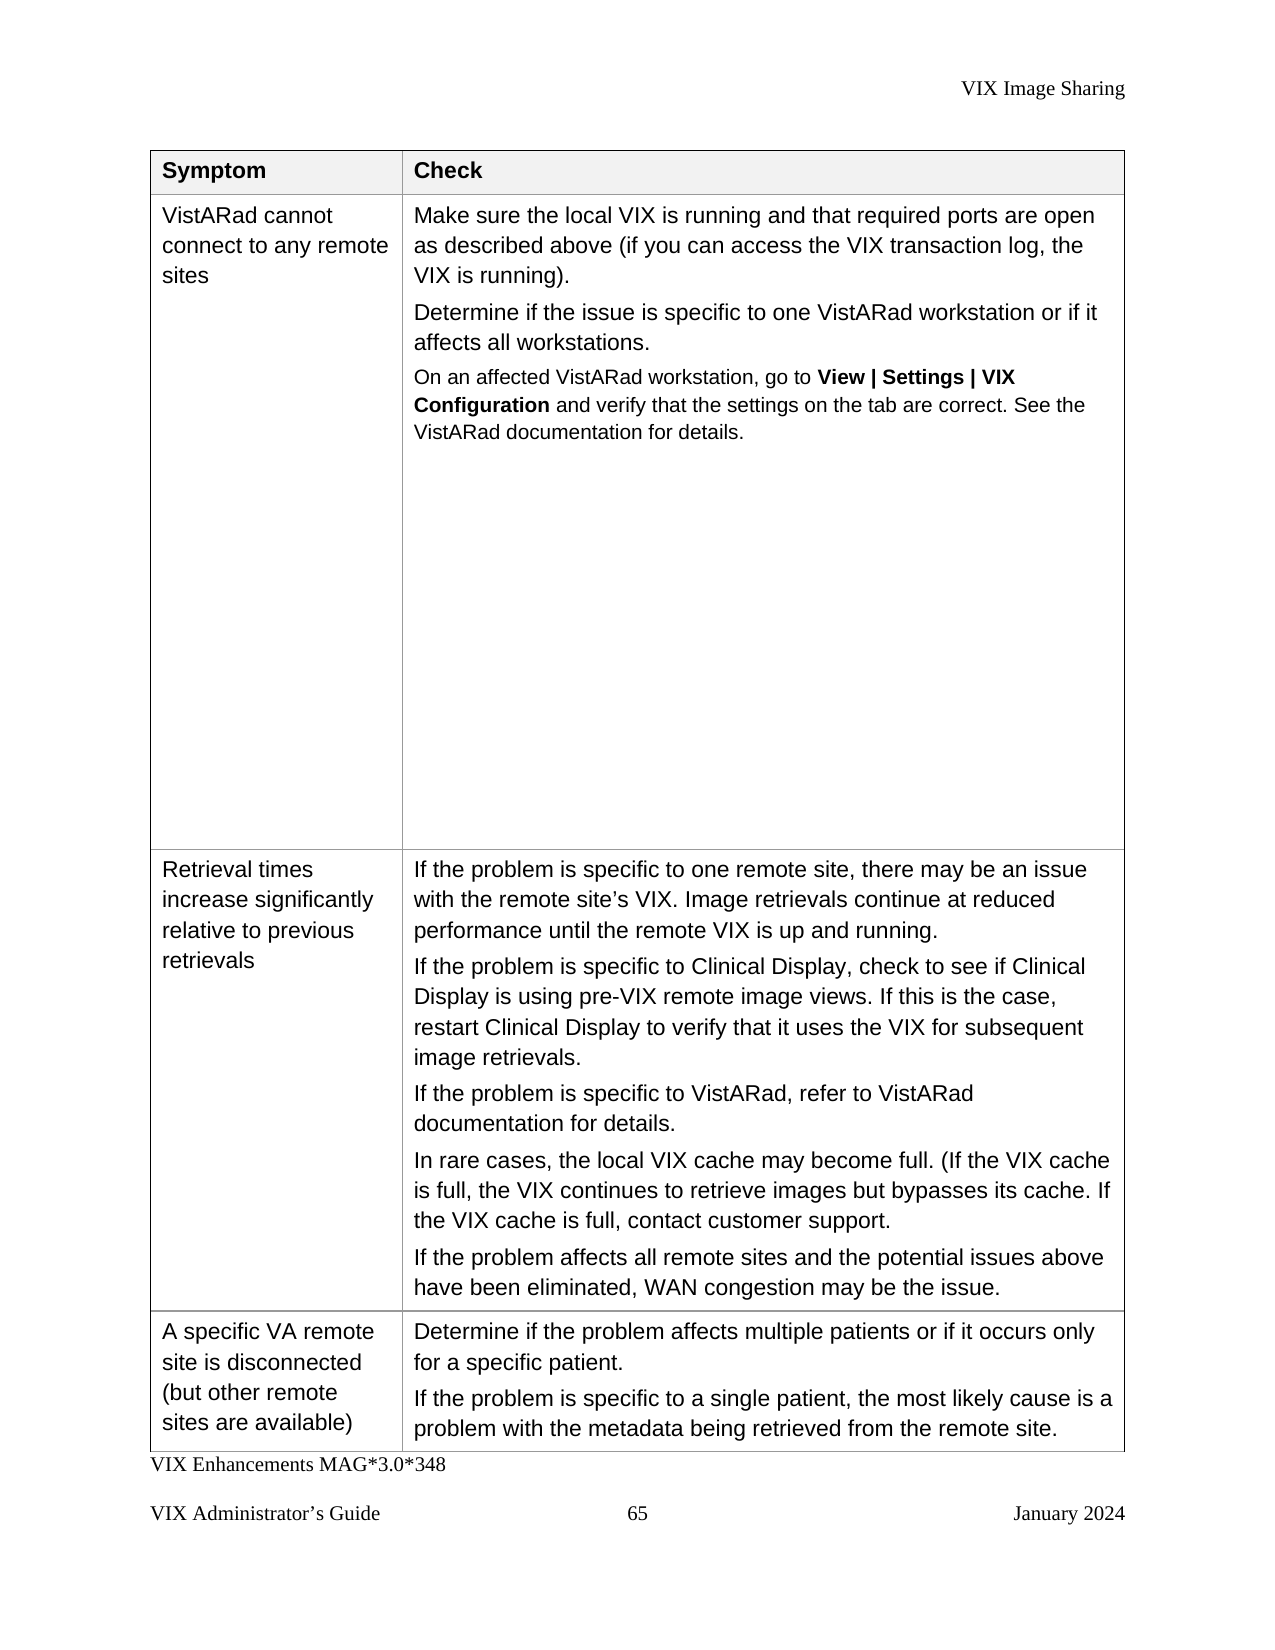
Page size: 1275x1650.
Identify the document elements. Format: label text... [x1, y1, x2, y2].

table_cell Retrieval times increase significantly relative to previous retrievals [151, 850, 402, 1310]
table_cell Make sure the local VIX is running and that required ports are open as described above (if you can access the VIX transaction log, the VIX is running). Determine if the issue is specific to one VistARad workstation or if it affects all workstations. On an affected VistARad workstation, go to View | Settings | VIX Configuration and verify that the settings on the tab are correct. See the VistARad documentation for details. [403, 195, 1124, 848]
table_header Check [403, 151, 1124, 194]
table_header Symptom [151, 151, 402, 194]
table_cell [403, 1312, 1124, 1451]
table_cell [151, 1312, 402, 1451]
table_cell If the problem is specific to one remote site, there may be an issue with the remote site’s VIX. Image retrievals continue at reduced performance until the remote VIX is up and running. If the problem is specific to Clinical Display, check to see if Clinical Display is using pre-VIX remote image views. If this is the case, restart Clinical Display to verify that it uses the VIX for subsequent image retrievals. If the problem is specific to VistARad, refer to VistARad documentation for details. In rare cases, the local VIX cache may become full. (If the VIX cache is full, the VIX continues to retrieve images but bypasses its cache. If the VIX cache is full, contact customer support. If the problem affects all remote sites and the potential issues above have been eliminated, WAN congestion may be the issue. [403, 850, 1124, 1310]
table_cell VistARad cannot connect to any remote sites [151, 195, 402, 848]
